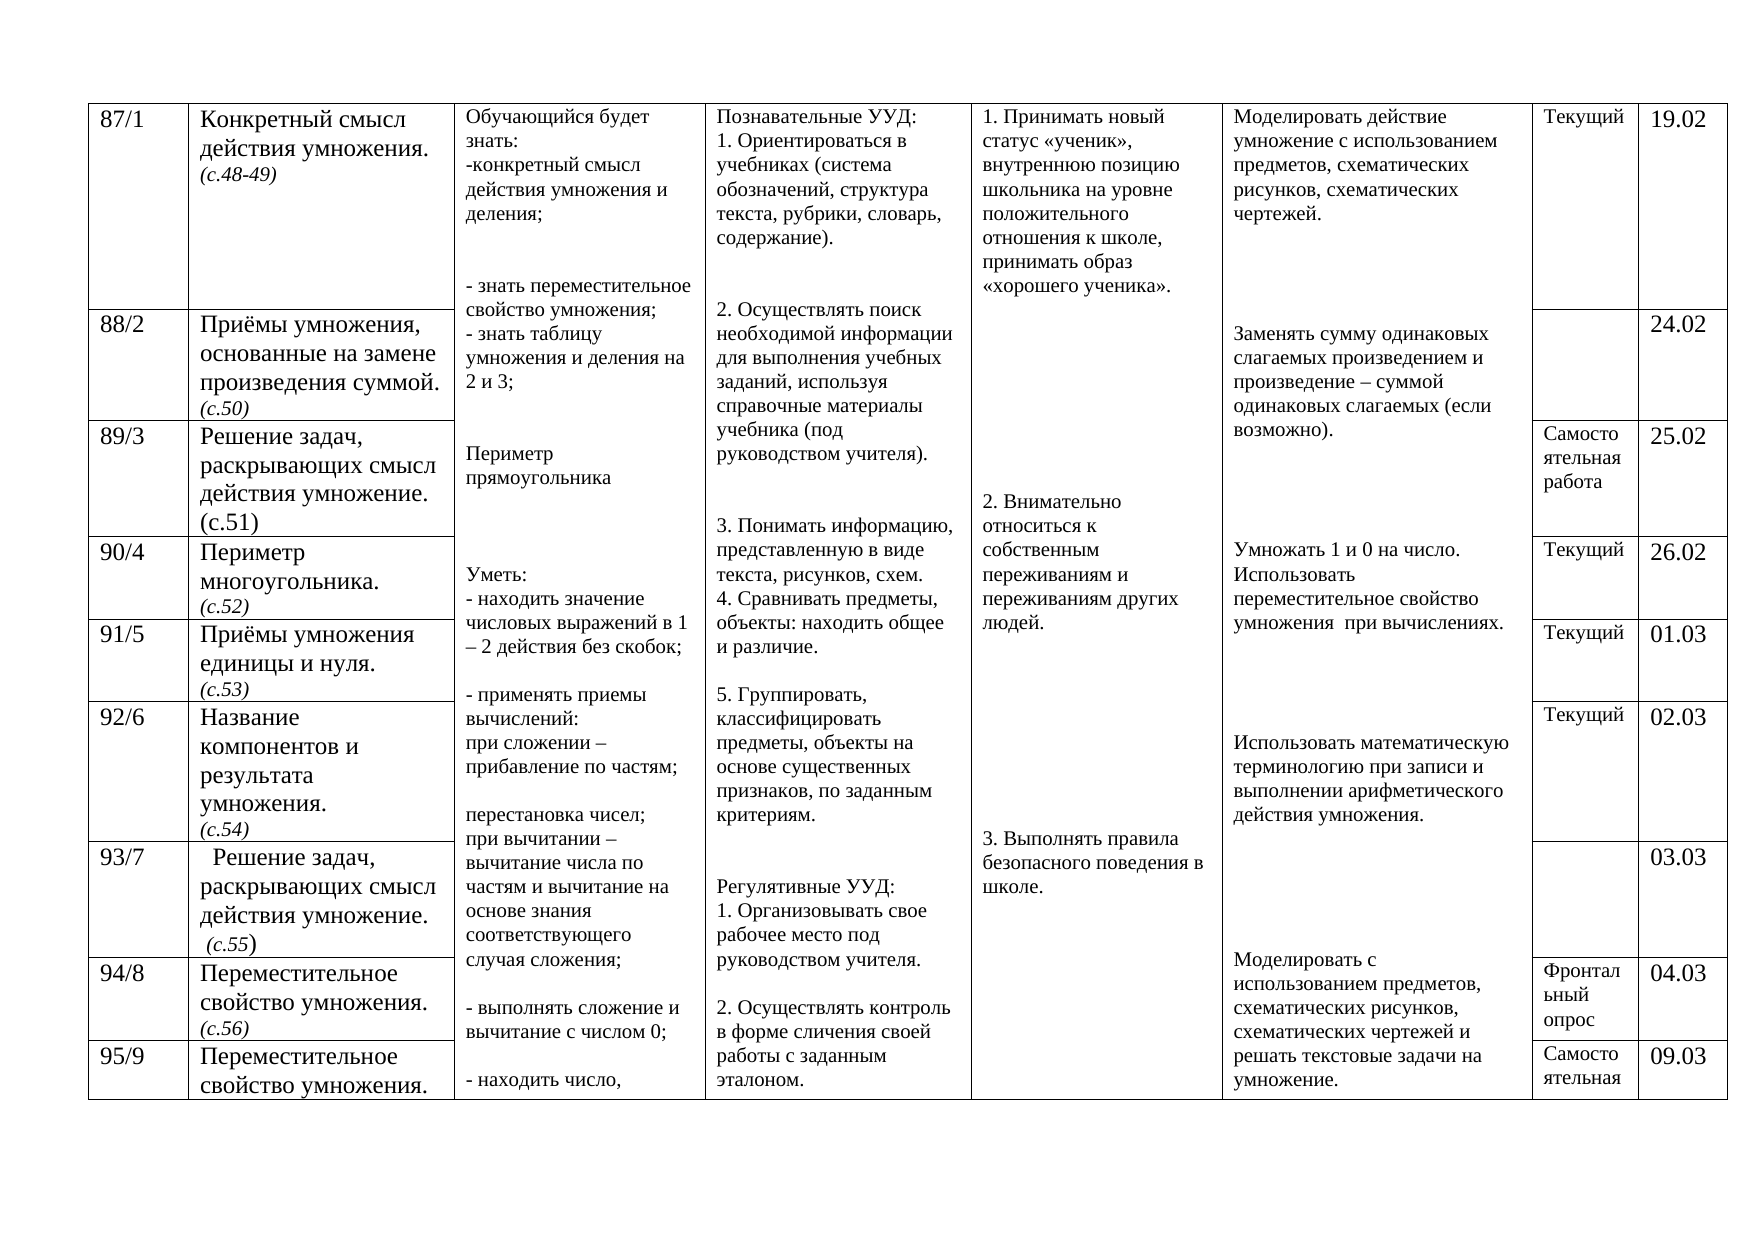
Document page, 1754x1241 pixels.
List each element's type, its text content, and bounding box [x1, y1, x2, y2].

table_cell Самостоятельная работа [1533, 421, 1638, 536]
table_cell Текущий [1533, 620, 1638, 701]
table_cell 95/9 [89, 1041, 188, 1098]
table_cell 04.03 [1639, 958, 1727, 1040]
table_cell Фронтальный опрос [1533, 958, 1638, 1040]
table_cell 09.03 [1639, 1041, 1727, 1098]
table_cell 88/2 [89, 310, 188, 420]
table_cell Приёмы умножения единицы и нуля. (с.53) [189, 620, 454, 701]
table_cell 87/1 [89, 104, 188, 308]
table_cell 01.03 [1639, 620, 1727, 701]
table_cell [1533, 1041, 1638, 1098]
table_cell Текущий [1533, 104, 1638, 308]
table_cell Конкретный смысл действия умножения. (с.48-49) [189, 104, 454, 308]
table_cell 1. Принимать новый статус «ученик», внутреннюю позицию школьника на уровне положительного отношения к школе, принимать образ «хорошего ученика». 2. Внимательно относиться к собственным переживаниям и переживаниям других людей. 3. Выполнять правила безопасного поведения в школе. 4.Адекватно воспринимать оценку учителя. [972, 104, 1222, 1098]
table_cell 93/7 [89, 842, 188, 957]
table_cell 89/3 [89, 421, 188, 536]
table_cell 26.02 [1639, 537, 1727, 618]
table_cell 02.03 [1639, 702, 1727, 841]
table_cell Текущий [1533, 702, 1638, 841]
table_cell [1533, 310, 1638, 420]
table_cell 03.03 [1639, 842, 1727, 957]
table_cell 92/6 [89, 702, 188, 841]
table_cell Моделировать действие умножение с использованием предметов, схематических рисунков, схематических чертежей. Заменять сумму одинаковых слагаемых произведением и произведение – суммой одинаковых слагаемых (если возможно). Умножать 1 и 0 на число. Использовать переместительное свойство умножения при вычислениях. Использовать математическую терминологию при записи и выполнении арифметического действия умножения. Моделировать с использованием предметов, схематических рисунков, схематических чертежей и решать текстовые задачи на умножение. Находить различные способы решения одной и той же задачи. Вычислять периметр прямоугольника. Моделировать действие деление с использованием предметов, схематических рисунков, схематических чертежей. Решать текстовые задачи на деление. Выполнять задания творческого и поискового характера, применять знания и способы действий в измененных условиях. Работать в паре: оценивать правильность высказывания товарища, обосновывать свой ответ. [1223, 104, 1532, 1098]
table_cell Решение задач, раскрывающих смысл действия умножение. (с.55) [189, 842, 454, 957]
table_cell Приёмы умножения, основанные на замене произведения суммой. (с.50) [189, 310, 454, 420]
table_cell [189, 1041, 454, 1098]
table_cell [1533, 842, 1638, 957]
table_cell 94/8 [89, 958, 188, 1040]
table_cell 19.02 [1639, 104, 1727, 308]
table_cell 91/5 [89, 620, 188, 701]
table_cell Познавательные УУД: 1. Ориентироваться в учебниках (система обозначений, структура текста, рубрики, словарь, содержание). 2. Осуществлять поиск необходимой информации для выполнения учебных заданий, используя справочные материалы учебника (под руководством учителя). 3. Понимать информацию, представленную в виде текста, рисунков, схем. 4. Сравнивать предметы, объекты: находить общее и различие. 5. Группировать, классифицировать предметы, объекты на основе существенных признаков, по заданным критериям. Регулятивные УУД: 1. Организовывать свое рабочее место под руководством учителя. 2. Осуществлять контроль в форме сличения своей работы с заданным эталоном. 3.Вносить необходимые дополнения, исправления в свою работу, если она расходится с эталоном (образцом). 4. В сотрудничестве с учителем определять последовательность изучения материала, опираясь на иллюстративный ряд «маршрутного листа». Коммуникативные УУД: 1. Соблюдать простейшие нормы речевого этикета: здороваться, прощаться, благодарить. 2. Вступать в диалог (отвечать на вопросы, задавать вопросы, уточнять непонятное). 3. Сотрудничать с товарищами при выполнении заданий в паре: устанавливать и соблюдать очерёдность действий, корректно сообщать товарищу об ошибках. 4.Участвовать в коллективном обсуждении учебной проблемы. [706, 104, 971, 1098]
table_cell Название компонентов и результата умножения. (с.54) [189, 702, 454, 841]
table_cell Текущий [1533, 537, 1638, 618]
table_cell Переместительное свойство умножения. (с.56) [189, 958, 454, 1040]
table_cell 24.02 [1639, 310, 1727, 420]
table_cell 90/4 [89, 537, 188, 618]
table_cell Периметр многоугольника. (с.52) [189, 537, 454, 618]
table_cell Решение задач, раскрывающих смысл действия умножение. (с.51) [189, 421, 454, 536]
table_cell 25.02 [1639, 421, 1727, 536]
table_cell Обучающийся будет знать: -конкретный смысл действия умножения и деления; - знать переместительное свойство умножения; - знать таблицу умножения и деления на 2 и 3; Периметр прямоугольника Уметь: - находить значение числовых выражений в 1 – 2 действия без скобок; - применять приемы вычислений: при сложении – прибавление по частям; перестановка чисел; при вычитании – вычитание числа по частям и вычитание на основе знания соответствующего случая сложения; - выполнять сложение и вычитание с числом 0; - находить число, которое на несколько единиц больше или меньше данного; - уметь решать задачи в одно действие на сложение и вычитание и обратные задачи. Познакомятся с уравнением и буквенными выражениями. Обучающийся в совместной деятельности с учителем получит возможность научиться: - группировать предметы по заданному признаку; - решать ребусы, магические квадраты, круговые примеры, задачи на смекалку, головоломки, цепочки примеров, задачи-шутки, логические задачи; - строить многоугольники, ломанные линии. [455, 104, 705, 1098]
